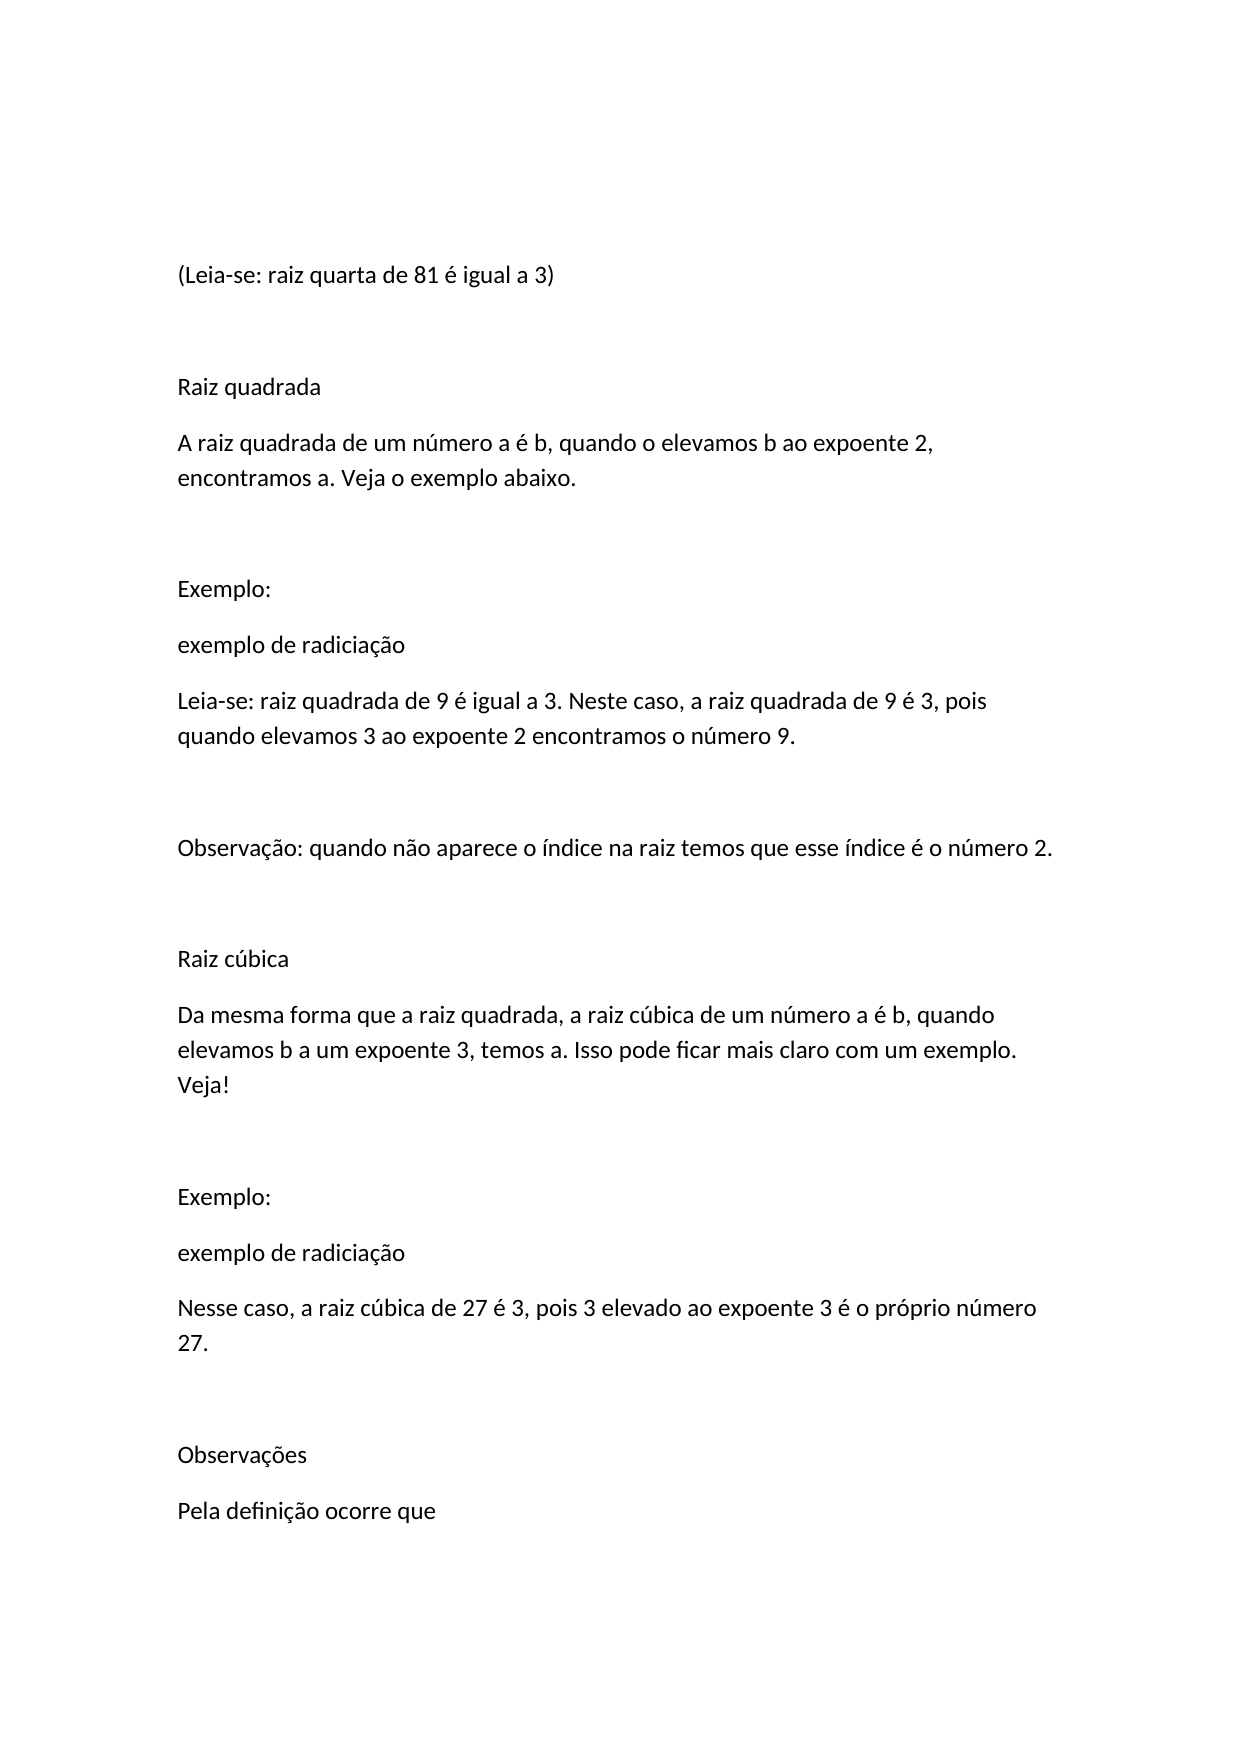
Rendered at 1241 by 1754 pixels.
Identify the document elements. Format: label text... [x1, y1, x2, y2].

text Da mesma forma que a raiz quadrada, a raiz cúbica de um número a é b, quando elevamos b a um expoente 3, temos a. Isso pode ficar mais claro com um exemplo. Veja! [177, 999, 1063, 1100]
text Observação: quando não aparece o índice na raiz temos que esse índice é o número 2. [177, 832, 1063, 862]
text exemplo de radiciação [177, 1237, 1063, 1267]
text exemplo de radiciação [177, 629, 1063, 660]
text Exemplo: [177, 573, 1063, 604]
text A raiz quadrada de um número a é b, quando o elevamos b ao expoente 2, encontramos a. Veja o exemplo abaixo. [177, 427, 1063, 492]
text Exemplo: [177, 1181, 1063, 1211]
text Raiz cúbica [177, 943, 1063, 974]
text Nesse caso, a raiz cúbica de 27 é 3, pois 3 elevado ao expoente 3 é o próprio número 27. [177, 1293, 1063, 1358]
text Raiz quadrada [177, 371, 1063, 401]
text Leia-se: raiz quadrada de 9 é igual a 3. Neste caso, a raiz quadrada de 9 é 3, pois quando elevamos 3 ao expoente 2 encontramos o número 9. [177, 685, 1063, 751]
text Pela definição ocorre que [177, 1495, 1063, 1526]
text (Leia-se: raiz quarta de 81 é igual a 3) [177, 259, 1063, 290]
text Observações [177, 1439, 1063, 1470]
